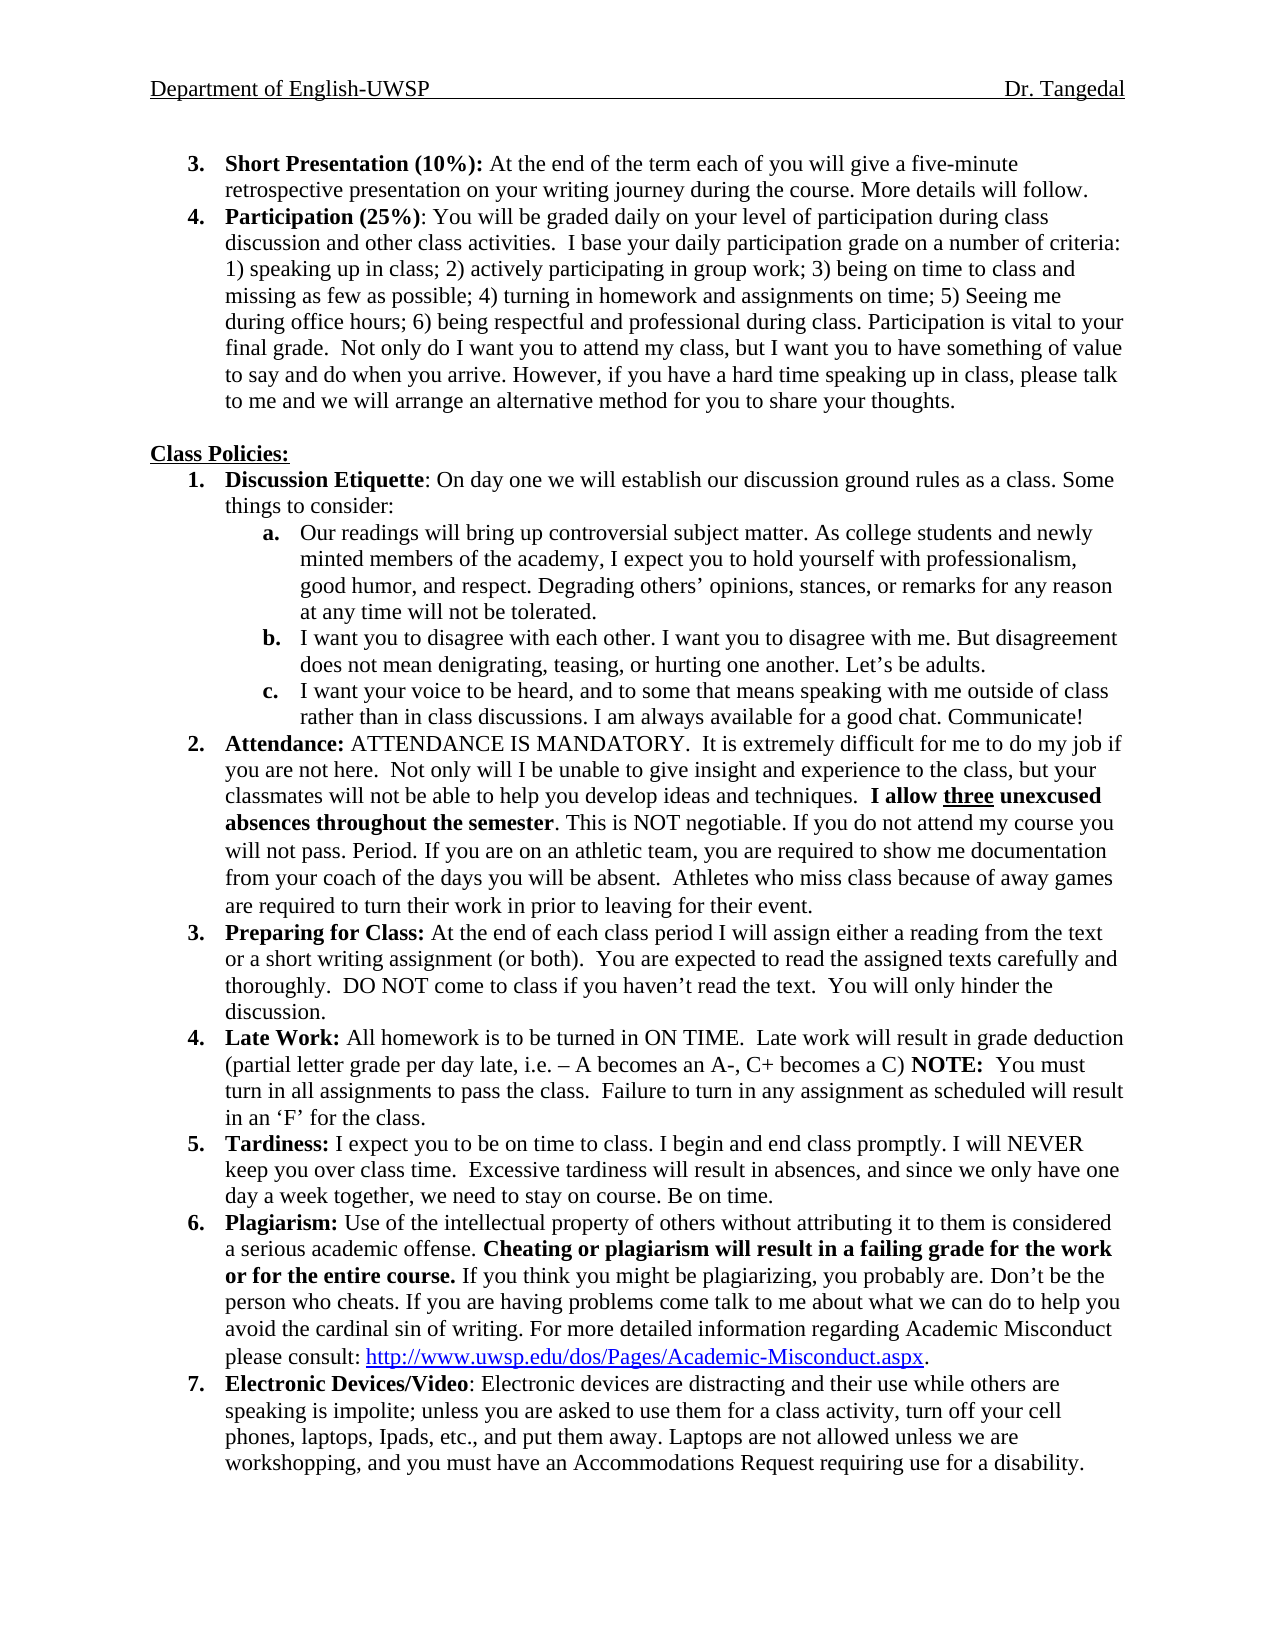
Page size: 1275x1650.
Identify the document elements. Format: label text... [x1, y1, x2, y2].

list Short Presentation (10%): At the end of the term each of you will give a five-minute retrospective presentation on your writing journey during the course. More details will follow. [187, 150, 1125, 203]
list Discussion Etiquette: On day one we will establish our discussion ground rules as a class. Some things to consider: [187, 466, 1125, 519]
list Participation (25%): You will be graded daily on your level of participation during class discussion and other class activities. I base your daily participation grade on a number of criteria: 1) speaking up in class; 2) actively participating in group work; 3) being on time to class and missing as few as possible; 4) turning in homework and assignments on time; 5) Seeing me during office hours; 6) being respectful and professional during class. Participation is vital to your final grade. Not only do I want you to attend my class, but I want you to have something of value to say and do when you arrive. However, if you have a hard time speaking up in class, please talk to me and we will arrange an alternative method for you to share your thoughts. [187, 203, 1125, 413]
list Attendance: ATTENDANCE IS MANDATORY. It is extremely difficult for me to do my job if you are not here. Not only will I be unable to give insight and experience to the class, but your classmates will not be able to help you develop ideas and techniques. I allow three unexcused absences throughout the semester. This is NOT negotiable. If you do not attend my course you will not pass. Period. If you are on an athletic team, you are required to show me documentation from your coach of the days you will be absent. Athletes who miss class because of away games are required to turn their work in prior to leaving for their event. [187, 730, 1125, 919]
list Our readings will bring up controversial subject matter. As college students and newly minted members of the academy, I expect you to hold yourself with professionalism, good humor, and respect. Degrading others’ opinions, stances, or remarks for any reason at any time will not be tolerated. [262, 519, 1125, 624]
list I want you to disagree with each other. I want you to disagree with me. But disagreement does not mean denigrating, teasing, or hurting one another. Let’s be adults. [262, 624, 1125, 677]
list Tardiness: I expect you to be on time to class. I begin and end class promptly. I will NEVER keep you over class time. Excessive tardiness will result in absences, and since we only have one day a week together, we need to stay on course. Be on time. [187, 1130, 1125, 1209]
text Class Policies: [150, 440, 1125, 466]
list I want your voice to be heard, and to some that means speaking with me outside of class rather than in class discussions. I am always available for a good chat. Communicate! [262, 677, 1125, 730]
list Late Work: All homework is to be turned in ON TIME. Late work will result in grade deduction (partial letter grade per day late, i.e. – A becomes an A-, C+ becomes a C) NOTE: You must turn in all assignments to pass the class. Failure to turn in any assignment as scheduled will result in an ‘F’ for the class. [187, 1024, 1125, 1130]
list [187, 1370, 1125, 1476]
list Preparing for Class: At the end of each class period I will assign either a reading from the text or a short writing assignment (or both). You are expected to read the assigned texts carefully and thoroughly. DO NOT come to class if you haven’t read the text. You will only hinder the discussion. [187, 919, 1125, 1024]
list Plagiarism: Use of the intellectual property of others without attributing it to them is considered a serious academic offense. Cheating or plagiarism will result in a failing grade for the work or for the entire course. If you think you might be plagiarizing, you probably are. Don’t be the person who cheats. If you are having problems come talk to me about what we can do to help you avoid the cardinal sin of writing. For more detailed information regarding Academic Misconduct please consult: http://www.uwsp.edu/dos/Pages/Academic-Misconduct.aspx. [187, 1209, 1125, 1370]
